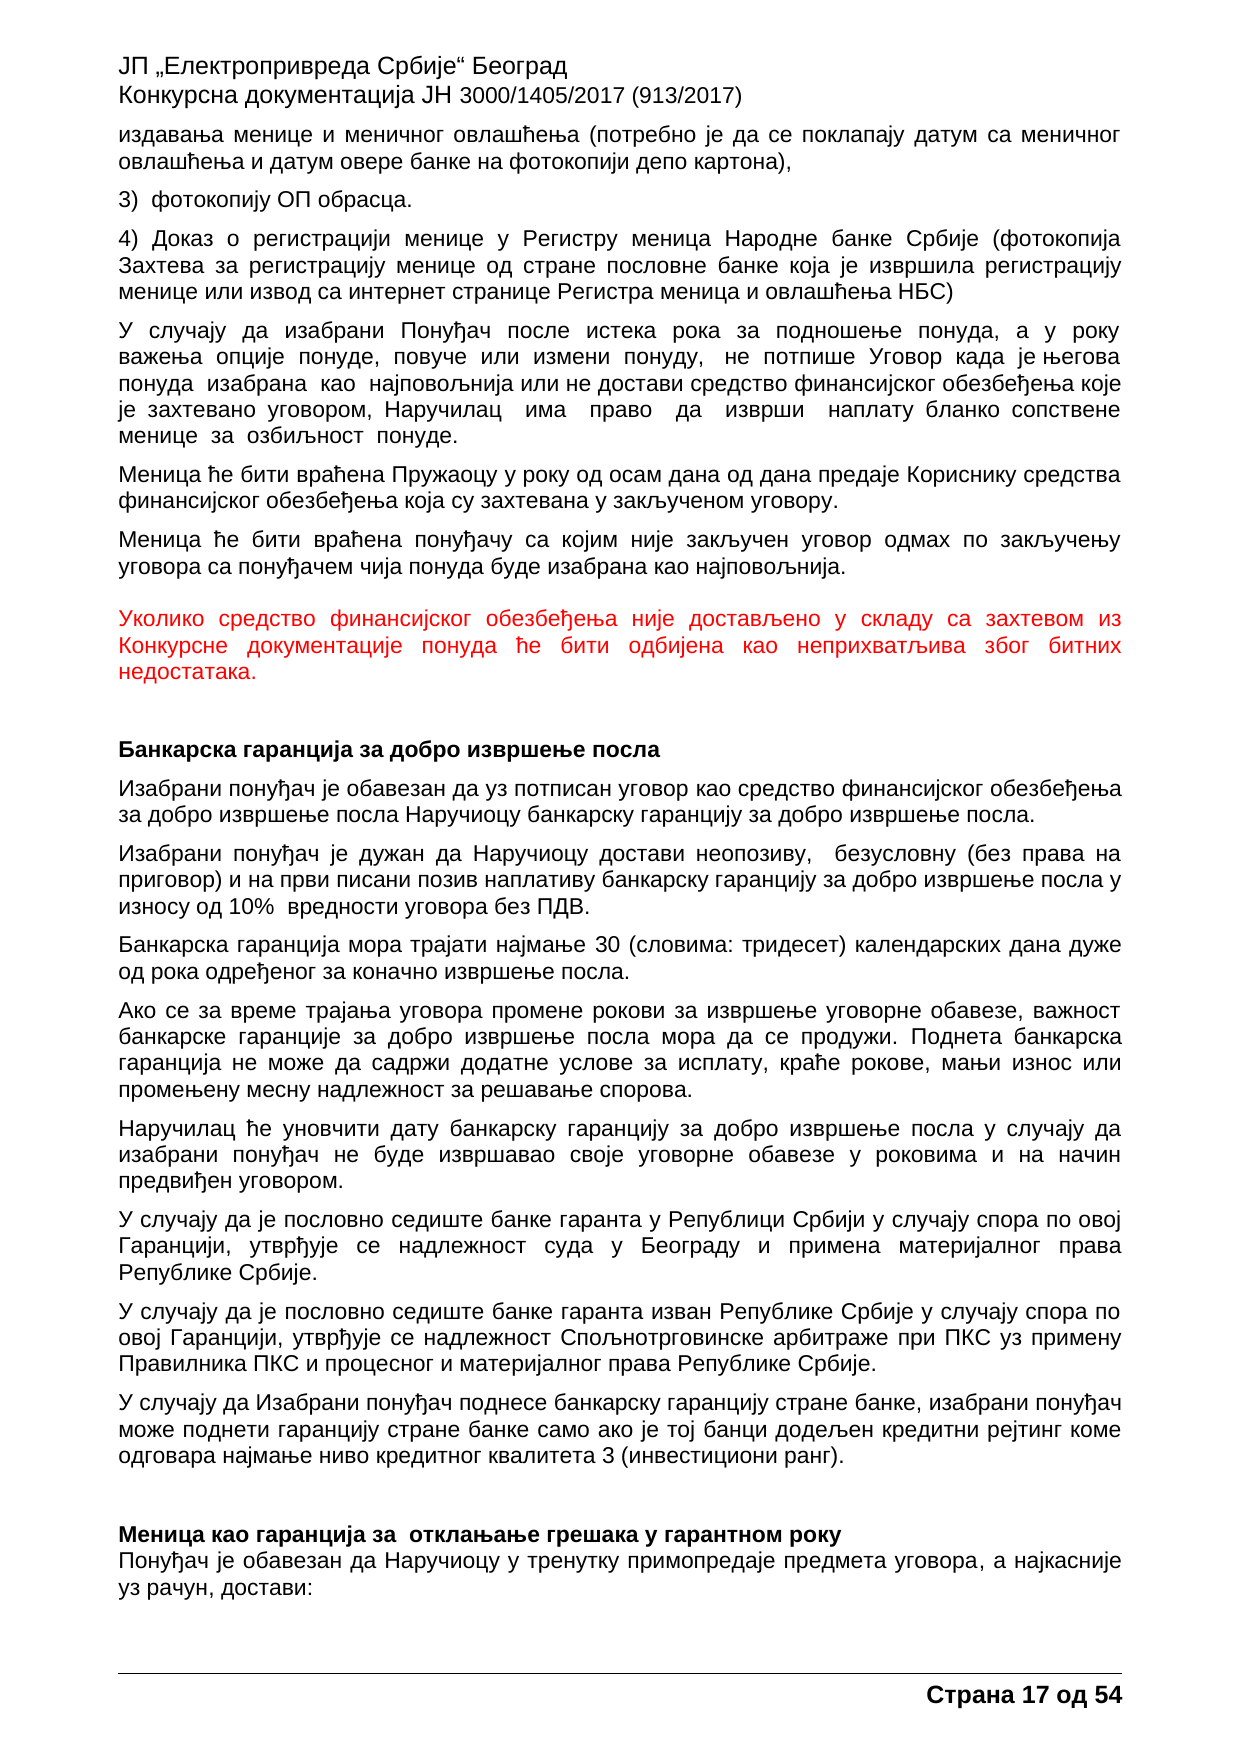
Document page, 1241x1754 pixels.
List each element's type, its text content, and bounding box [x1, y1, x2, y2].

list Изабрани понуђач је обавезан да уз потписан уговор као средство финансијског обезбеђења за добро извршење посла Наручиоцу банкарску гаранцију за добро извршење посла. [118, 775, 1122, 827]
text 3) фотокопију ОП обрасца. [118, 186, 1122, 213]
text У случају да је пословно седиште банке гаранта у Републици Србији у случају спора по овој Гаранцији, утврђује се надлежност суда у Београду и примена материјалног права Републике Србије. [118, 1206, 1122, 1285]
text Меница ће бити враћена Пружаоцу у року од осам дана од дана предаје Кориснику средства финансијског обезбеђења која су захтевана у закљученом уговору. [118, 461, 1122, 514]
text Наручилац ће уновчити дату банкарску гаранцију за добро извршење посла у случају да изабрани понуђач не буде извршавао своје уговорне обавезе у роковима и на начин предвиђен уговором. [118, 1114, 1122, 1194]
text Меница као гаранција за отклањање грешака у гарантном року [118, 1521, 1122, 1547]
text Понуђач је обавезан да Наручиоцу у тренутку примопредаје предмета уговора, а најкасније уз рачун, достави: [118, 1547, 1122, 1600]
text У случају да изабрани Понуђач после истека рока за подношење понуда, а у року важења опције понуде, повуче или измени понуду, не потпише Уговор када је његова понуда изабрана као најповољнија или не достави средство финансијског обезбеђења које је захтевано уговором, Наручилац има право да изврши наплату бланко сопствене менице за озбиљност понуде. [118, 317, 1122, 449]
text Банкарска гаранција за добро извршење посла [118, 736, 1122, 762]
text 4) Доказ о регистрацији менице у Регистру меница Народне банке Србије (фотокопија Захтева за регистрацију менице од стране пословне банке која је извршила регистрацију менице или извод са интернет странице Регистра меница и овлашћења НБС) [118, 225, 1122, 304]
text Изабрани понуђач је дужан да Наручиоцу достави неопозиву, безусловну (без права на приговор) и на први писани позив наплативу банкарску гаранцију за добро извршење посла у износу од 10% вредности уговора без ПДВ. [118, 840, 1122, 919]
text Банкарска гаранција мора трајати најмање 30 (словима: тридесет) календарских дана дуже од рока одређеног за коначно извршење посла. [118, 931, 1122, 984]
text Уколико средство финансијског обезбеђења није достављено у складу са захтевом из Конкурсне документације понуда ће бити одбијена као неприхватљива због битних недостатака. [118, 605, 1122, 684]
text У случају да је пословно седиште банке гаранта изван Републике Србије у случају спора по овој Гаранцији, утврђује се надлежност Спољнотрговинске арбитраже при ПКС уз примену Правилника ПКС и процесног и материјалног права Републике Србије. [118, 1298, 1122, 1377]
text Меница ће бити враћена понуђачу са којим није закључен уговор одмах по закључењу уговора са понуђачем чија понуда буде изабрана као најповољнија. [118, 526, 1122, 579]
text Ако се за време трајања уговора промене рокови за извршење уговорне обавезе, важност банкарске гаранције за добро извршење посла мора да се продужи. Поднета банкарска гаранција не може да садржи додатне услове за исплату, краће рокове, мањи износ или промењену месну надлежност за решавање спорова. [118, 997, 1122, 1102]
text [118, 121, 1122, 174]
text У случају да Изабрани понуђач поднесе банкарску гаранцију стране банке, изабрани понуђач може поднети гаранцију стране банке само ако је тој банци додељен кредитни рејтинг коме одговара најмање ниво кредитног квалитета 3 (инвестициони ранг). [118, 1389, 1122, 1468]
